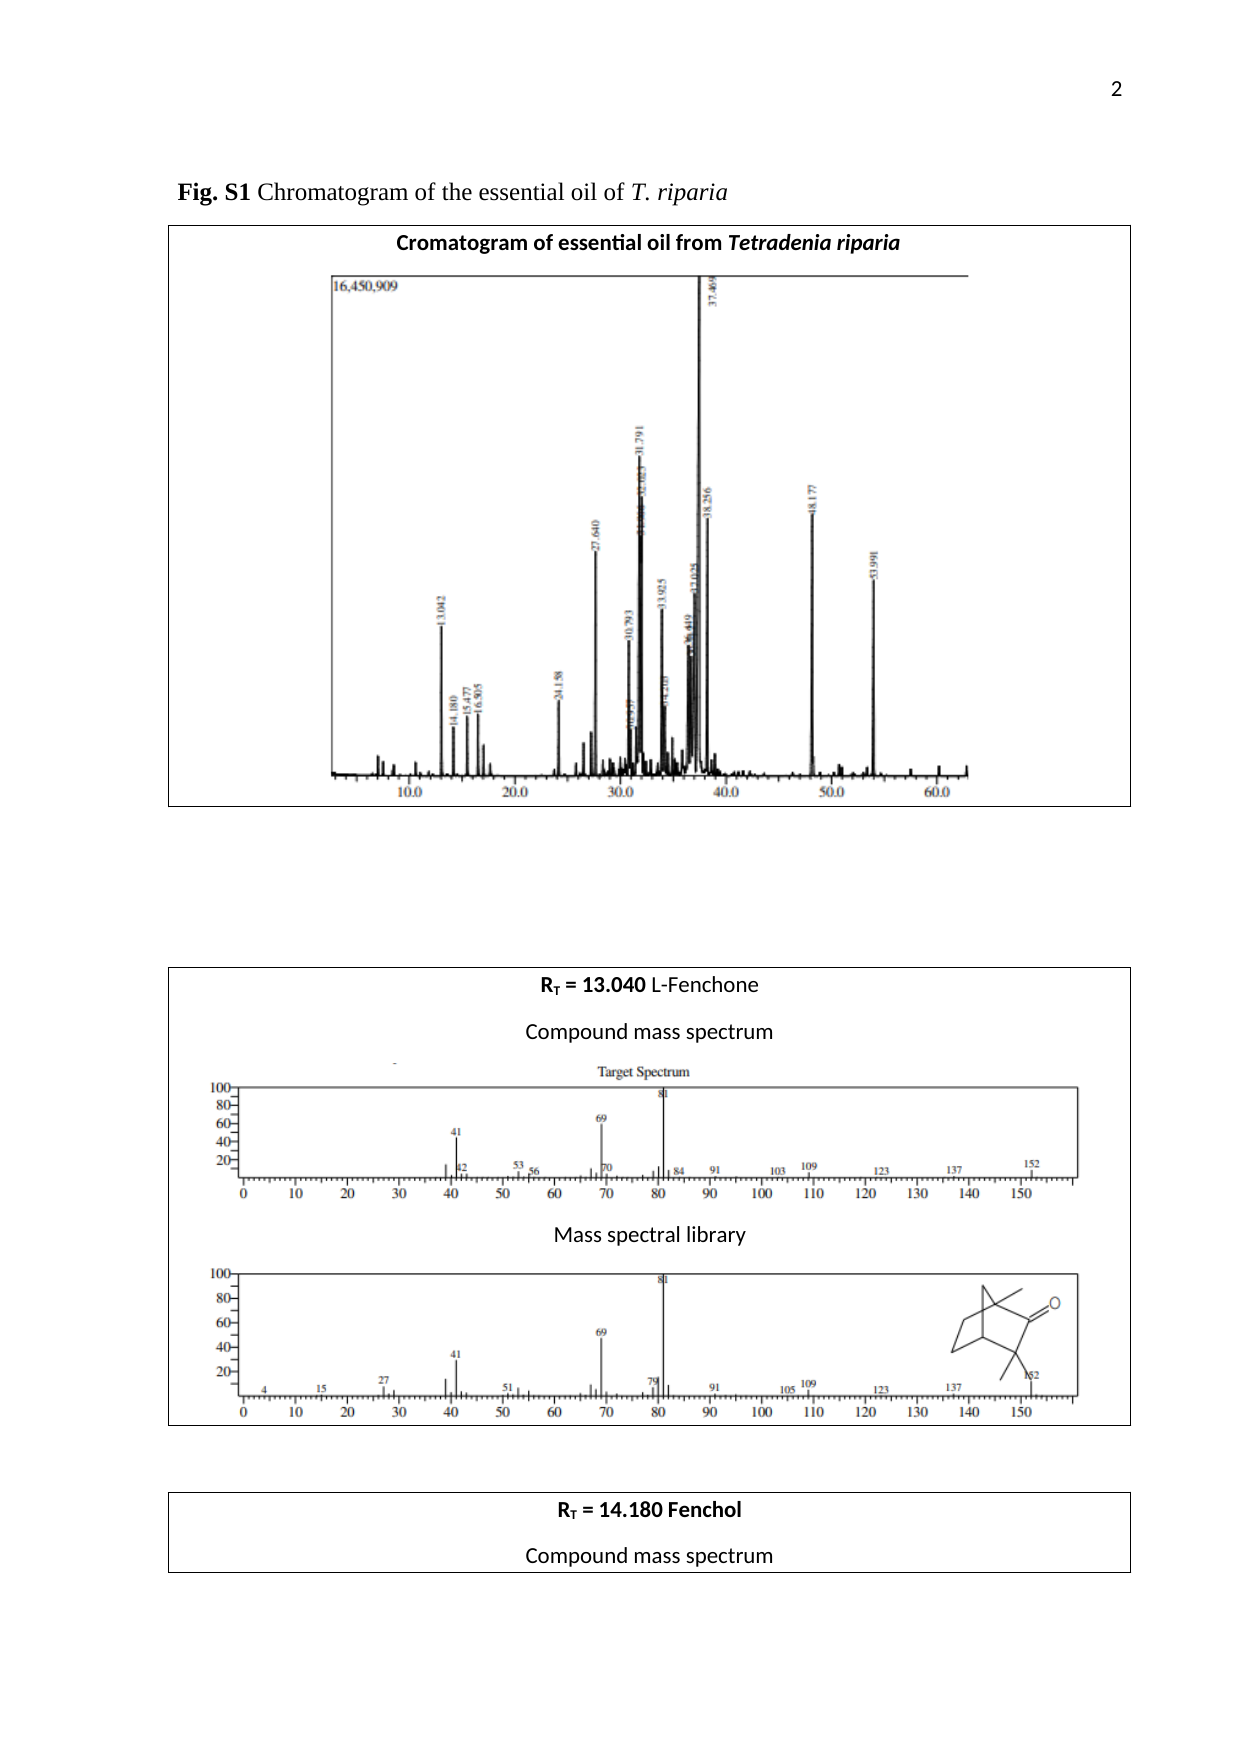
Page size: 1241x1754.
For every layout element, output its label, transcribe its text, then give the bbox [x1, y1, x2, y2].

picture [206, 1063, 1093, 1202]
picture [206, 1267, 1093, 1423]
text Mass spectral library [169, 1217, 1130, 1248]
text Cromatogram of essential oil from Tetradenia riparia [169, 226, 1130, 256]
text RT = 13.040 L-Fenchone [169, 968, 1130, 998]
text Compound mass spectrum [169, 1014, 1130, 1045]
text RT = 14.180 Fenchol [169, 1493, 1130, 1523]
picture [330, 274, 969, 805]
text Fig. S1 Chromatogram of the essential oil of T. riparia [177, 177, 1122, 206]
text Compound mass spectrum [169, 1538, 1130, 1572]
